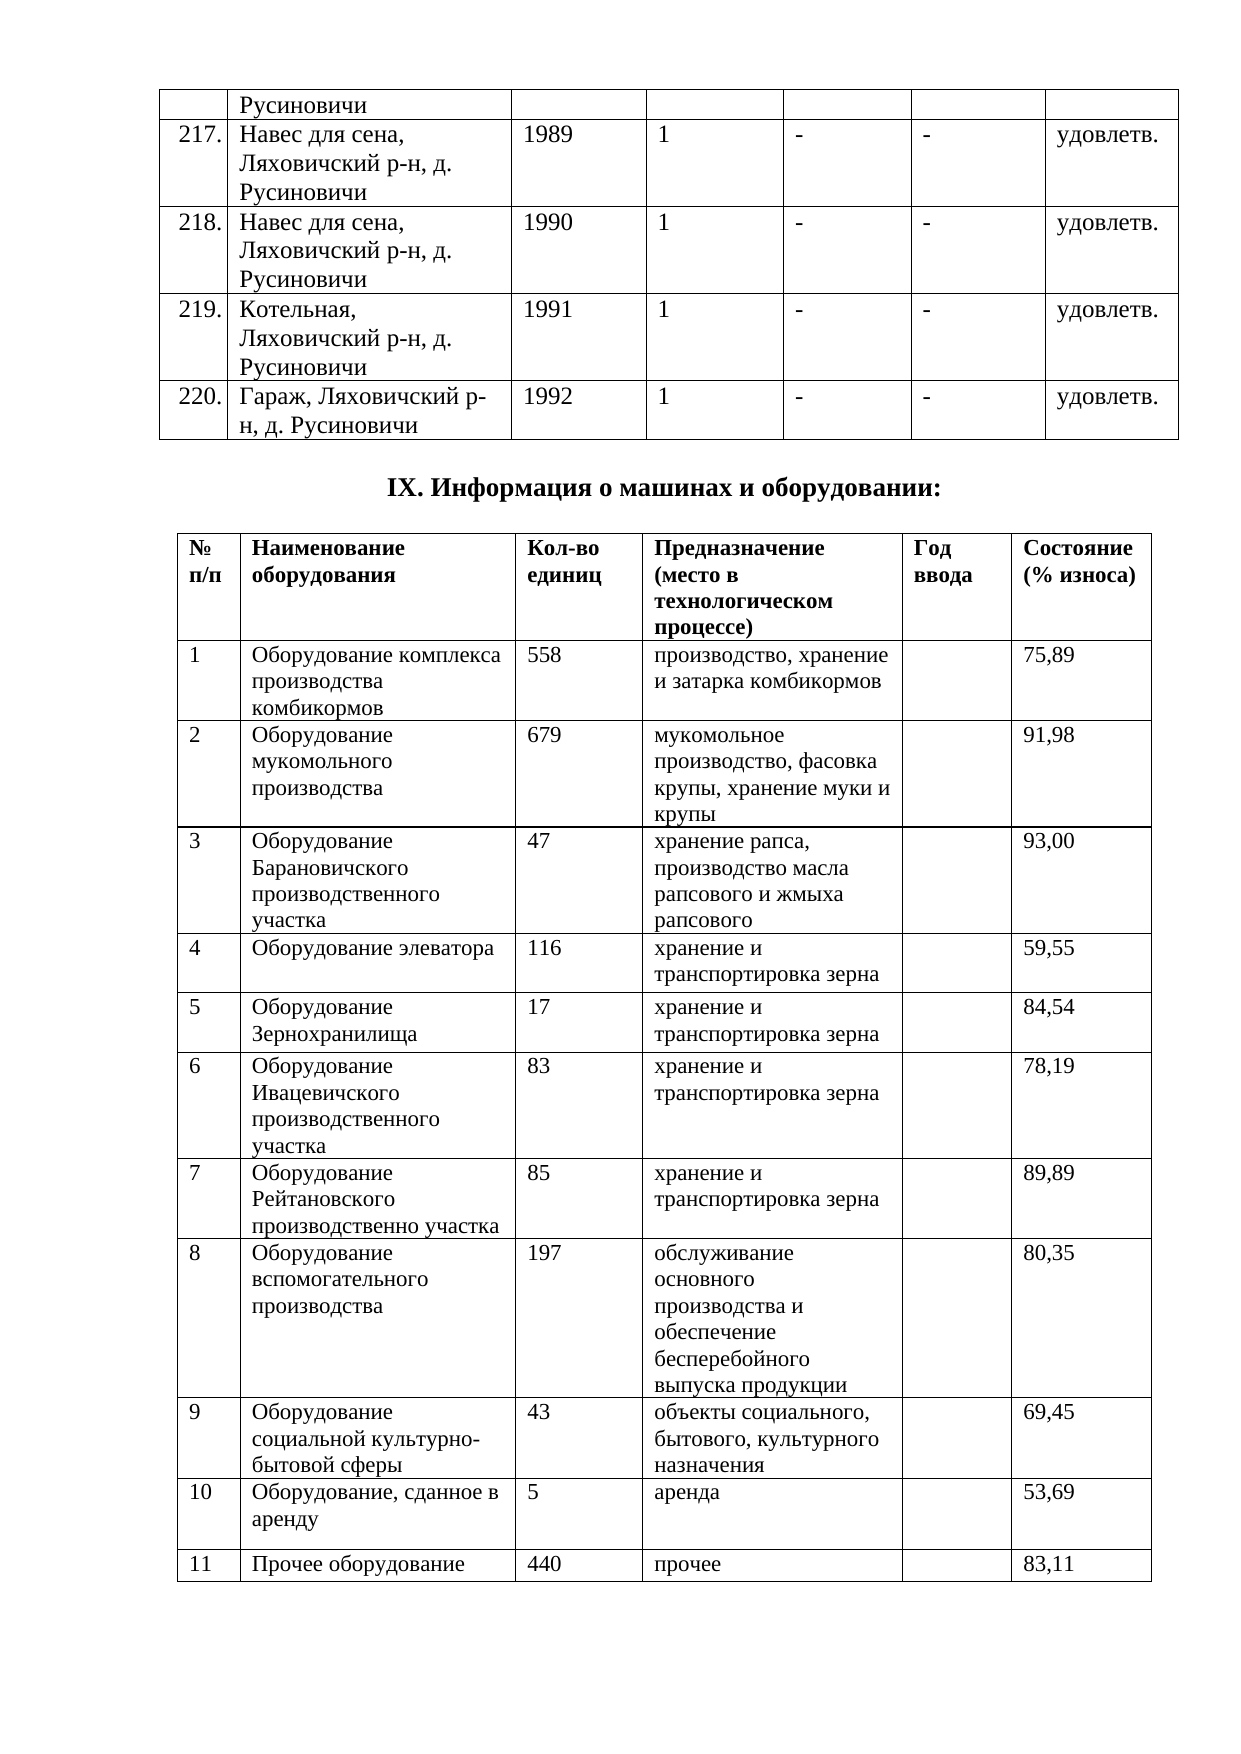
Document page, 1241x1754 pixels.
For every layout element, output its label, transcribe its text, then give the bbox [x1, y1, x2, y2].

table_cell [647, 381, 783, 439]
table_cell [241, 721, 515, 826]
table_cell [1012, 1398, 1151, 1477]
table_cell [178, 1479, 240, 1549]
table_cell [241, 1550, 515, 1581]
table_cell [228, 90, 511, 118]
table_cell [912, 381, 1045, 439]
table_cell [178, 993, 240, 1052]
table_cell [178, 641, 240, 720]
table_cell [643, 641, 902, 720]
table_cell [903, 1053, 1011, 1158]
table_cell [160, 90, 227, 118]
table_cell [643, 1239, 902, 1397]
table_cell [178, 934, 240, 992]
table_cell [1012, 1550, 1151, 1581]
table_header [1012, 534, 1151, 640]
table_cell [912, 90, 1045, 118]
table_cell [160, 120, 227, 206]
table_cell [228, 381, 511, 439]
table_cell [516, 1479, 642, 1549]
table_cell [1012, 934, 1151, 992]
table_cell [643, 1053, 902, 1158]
text IX. Информация о машинах и оборудовании: [177, 471, 1152, 502]
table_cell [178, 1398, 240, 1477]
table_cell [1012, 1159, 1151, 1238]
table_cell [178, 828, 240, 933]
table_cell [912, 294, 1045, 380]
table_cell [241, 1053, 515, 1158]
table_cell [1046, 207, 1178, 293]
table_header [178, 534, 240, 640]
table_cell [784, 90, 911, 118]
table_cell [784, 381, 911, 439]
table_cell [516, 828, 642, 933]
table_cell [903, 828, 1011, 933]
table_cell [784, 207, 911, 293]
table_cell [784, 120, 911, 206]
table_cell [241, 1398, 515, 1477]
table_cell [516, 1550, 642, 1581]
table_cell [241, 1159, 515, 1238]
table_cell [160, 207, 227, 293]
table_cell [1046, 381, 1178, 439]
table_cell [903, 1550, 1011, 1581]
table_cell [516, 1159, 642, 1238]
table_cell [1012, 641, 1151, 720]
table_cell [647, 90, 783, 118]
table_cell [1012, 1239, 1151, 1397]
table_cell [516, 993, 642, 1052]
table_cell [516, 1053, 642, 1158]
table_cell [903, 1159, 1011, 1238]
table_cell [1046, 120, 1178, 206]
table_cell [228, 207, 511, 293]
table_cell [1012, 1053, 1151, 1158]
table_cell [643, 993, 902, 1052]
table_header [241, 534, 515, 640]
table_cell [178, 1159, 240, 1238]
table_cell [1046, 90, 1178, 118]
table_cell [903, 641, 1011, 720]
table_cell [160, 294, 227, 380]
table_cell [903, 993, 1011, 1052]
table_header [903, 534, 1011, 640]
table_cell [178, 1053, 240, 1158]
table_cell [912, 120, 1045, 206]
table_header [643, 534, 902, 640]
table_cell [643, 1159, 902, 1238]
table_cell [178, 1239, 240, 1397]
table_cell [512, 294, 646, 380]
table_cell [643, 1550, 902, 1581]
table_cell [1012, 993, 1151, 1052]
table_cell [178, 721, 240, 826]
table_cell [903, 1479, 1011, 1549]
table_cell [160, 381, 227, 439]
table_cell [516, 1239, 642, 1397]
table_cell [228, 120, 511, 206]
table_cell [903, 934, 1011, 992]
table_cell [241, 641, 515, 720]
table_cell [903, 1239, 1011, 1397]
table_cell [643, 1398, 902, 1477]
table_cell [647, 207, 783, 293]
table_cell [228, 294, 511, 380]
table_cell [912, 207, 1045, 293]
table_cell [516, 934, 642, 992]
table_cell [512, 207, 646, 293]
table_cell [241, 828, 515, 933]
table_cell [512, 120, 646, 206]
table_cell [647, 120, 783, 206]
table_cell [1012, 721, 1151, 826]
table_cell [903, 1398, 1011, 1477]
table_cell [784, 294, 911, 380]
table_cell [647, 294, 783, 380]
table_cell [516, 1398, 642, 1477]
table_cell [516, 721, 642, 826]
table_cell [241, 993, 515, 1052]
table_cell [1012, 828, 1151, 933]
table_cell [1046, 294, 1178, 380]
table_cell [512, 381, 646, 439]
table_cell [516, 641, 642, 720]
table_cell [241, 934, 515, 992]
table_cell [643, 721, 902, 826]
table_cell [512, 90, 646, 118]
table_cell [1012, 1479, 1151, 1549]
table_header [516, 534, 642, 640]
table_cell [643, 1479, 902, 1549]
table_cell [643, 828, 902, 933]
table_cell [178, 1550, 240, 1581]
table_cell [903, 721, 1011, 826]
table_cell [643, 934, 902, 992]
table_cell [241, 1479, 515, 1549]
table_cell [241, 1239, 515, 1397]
